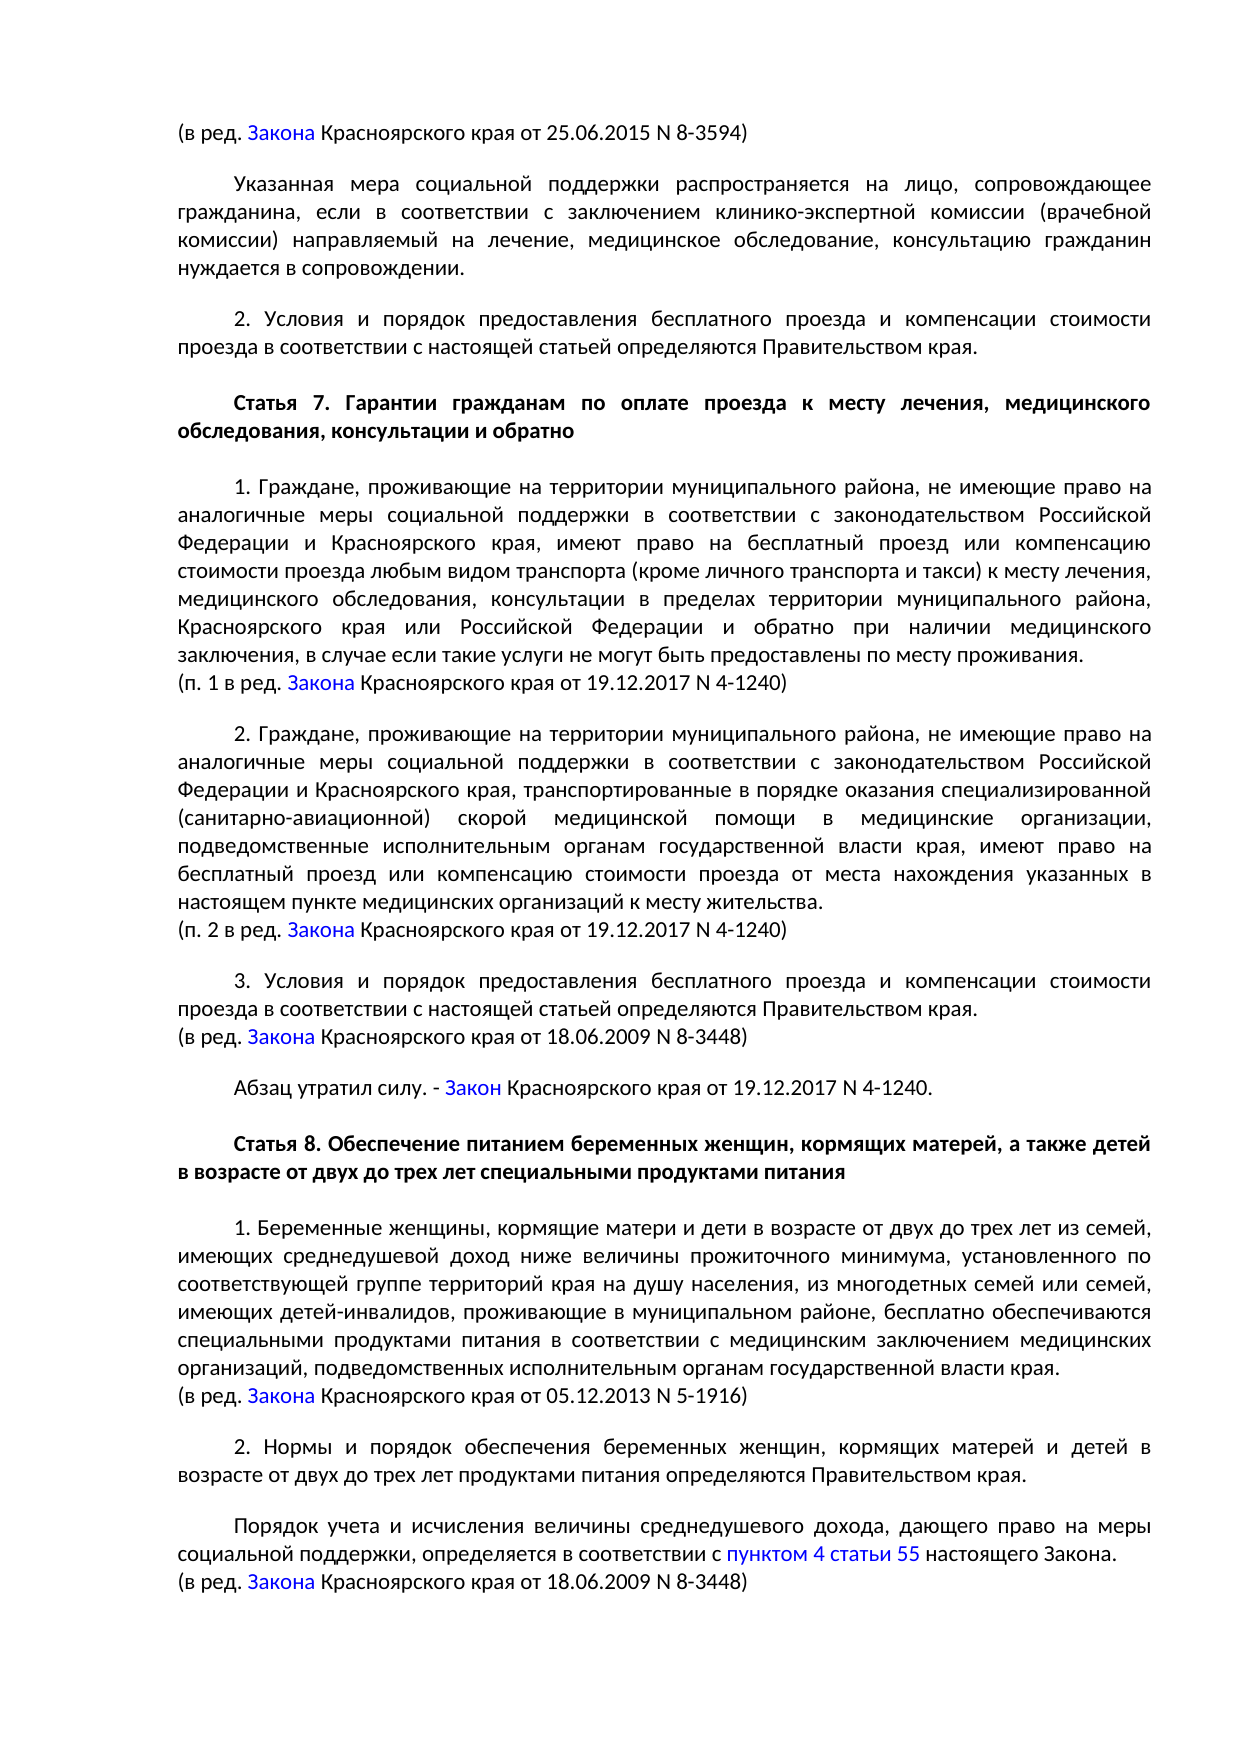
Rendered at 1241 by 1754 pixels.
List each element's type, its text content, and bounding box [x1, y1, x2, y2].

text 2. Нормы и порядок обеспечения беременных женщин, кормящих матерей и детей в возрасте от двух до трех лет продуктами питания определяются Правительством края. [177, 1432, 1152, 1488]
text Порядок учета и исчисления величины среднедушевого дохода, дающего право на меры социальной поддержки, определяется в соответствии с пунктом 4 статьи 55 настоящего Закона. [177, 1511, 1152, 1567]
title Статья 8. Обеспечение питанием беременных женщин, кормящих матерей, а также детей в возрасте от двух до трех лет специальными продуктами питания [177, 1129, 1152, 1185]
text (в ред. Закона Красноярского края от 25.06.2015 N 8-3594) [177, 118, 1152, 146]
title Статья 7. Гарантии гражданам по оплате проезда к месту лечения, медицинского обследования, консультации и обратно [177, 388, 1152, 444]
text 1. Беременные женщины, кормящие матери и дети в возрасте от двух до трех лет из семей, имеющих среднедушевой доход ниже величины прожиточного минимума, установленного по соответствующей группе территорий края на душу населения, из многодетных семей или семей, имеющих детей-инвалидов, проживающие в муниципальном районе, бесплатно обеспечиваются специальными продуктами питания в соответствии с медицинским заключением медицинских организаций, подведомственных исполнительным органам государственной власти края. [177, 1213, 1152, 1382]
text 2. Условия и порядок предоставления бесплатного проезда и компенсации стоимости проезда в соответствии с настоящей статьей определяются Правительством края. [177, 304, 1152, 360]
text (в ред. Закона Красноярского края от 18.06.2009 N 8-3448) [177, 1567, 1152, 1596]
text Указанная мера социальной поддержки распространяется на лицо, сопровождающее гражданина, если в соответствии с заключением клинико-экспертной комиссии (врачебной комиссии) направляемый на лечение, медицинское обследование, консультацию гражданин нуждается в сопровождении. [177, 169, 1152, 281]
text (п. 2 в ред. Закона Красноярского края от 19.12.2017 N 4-1240) [177, 915, 1152, 943]
text 2. Граждане, проживающие на территории муниципального района, не имеющие право на аналогичные меры социальной поддержки в соответствии с законодательством Российской Федерации и Красноярского края, транспортированные в порядке оказания специализированной (санитарно-авиационной) скорой медицинской помощи в медицинские организации, подведомственные исполнительным органам государственной власти края, имеют право на бесплатный проезд или компенсацию стоимости проезда от места нахождения указанных в настоящем пункте медицинских организаций к месту жительства. [177, 719, 1152, 915]
text 3. Условия и порядок предоставления бесплатного проезда и компенсации стоимости проезда в соответствии с настоящей статьей определяются Правительством края. [177, 966, 1152, 1022]
text (в ред. Закона Красноярского края от 18.06.2009 N 8-3448) [177, 1022, 1152, 1050]
text (п. 1 в ред. Закона Красноярского края от 19.12.2017 N 4-1240) [177, 668, 1152, 696]
text Абзац утратил силу. - Закон Красноярского края от 19.12.2017 N 4-1240. [177, 1073, 1152, 1101]
text (в ред. Закона Красноярского края от 05.12.2013 N 5-1916) [177, 1382, 1152, 1409]
text 1. Граждане, проживающие на территории муниципального района, не имеющие право на аналогичные меры социальной поддержки в соответствии с законодательством Российской Федерации и Красноярского края, имеют право на бесплатный проезд или компенсацию стоимости проезда любым видом транспорта (кроме личного транспорта и такси) к месту лечения, медицинского обследования, консультации в пределах территории муниципального района, Красноярского края или Российской Федерации и обратно при наличии медицинского заключения, в случае если такие услуги не могут быть предоставлены по месту проживания. [177, 472, 1152, 668]
